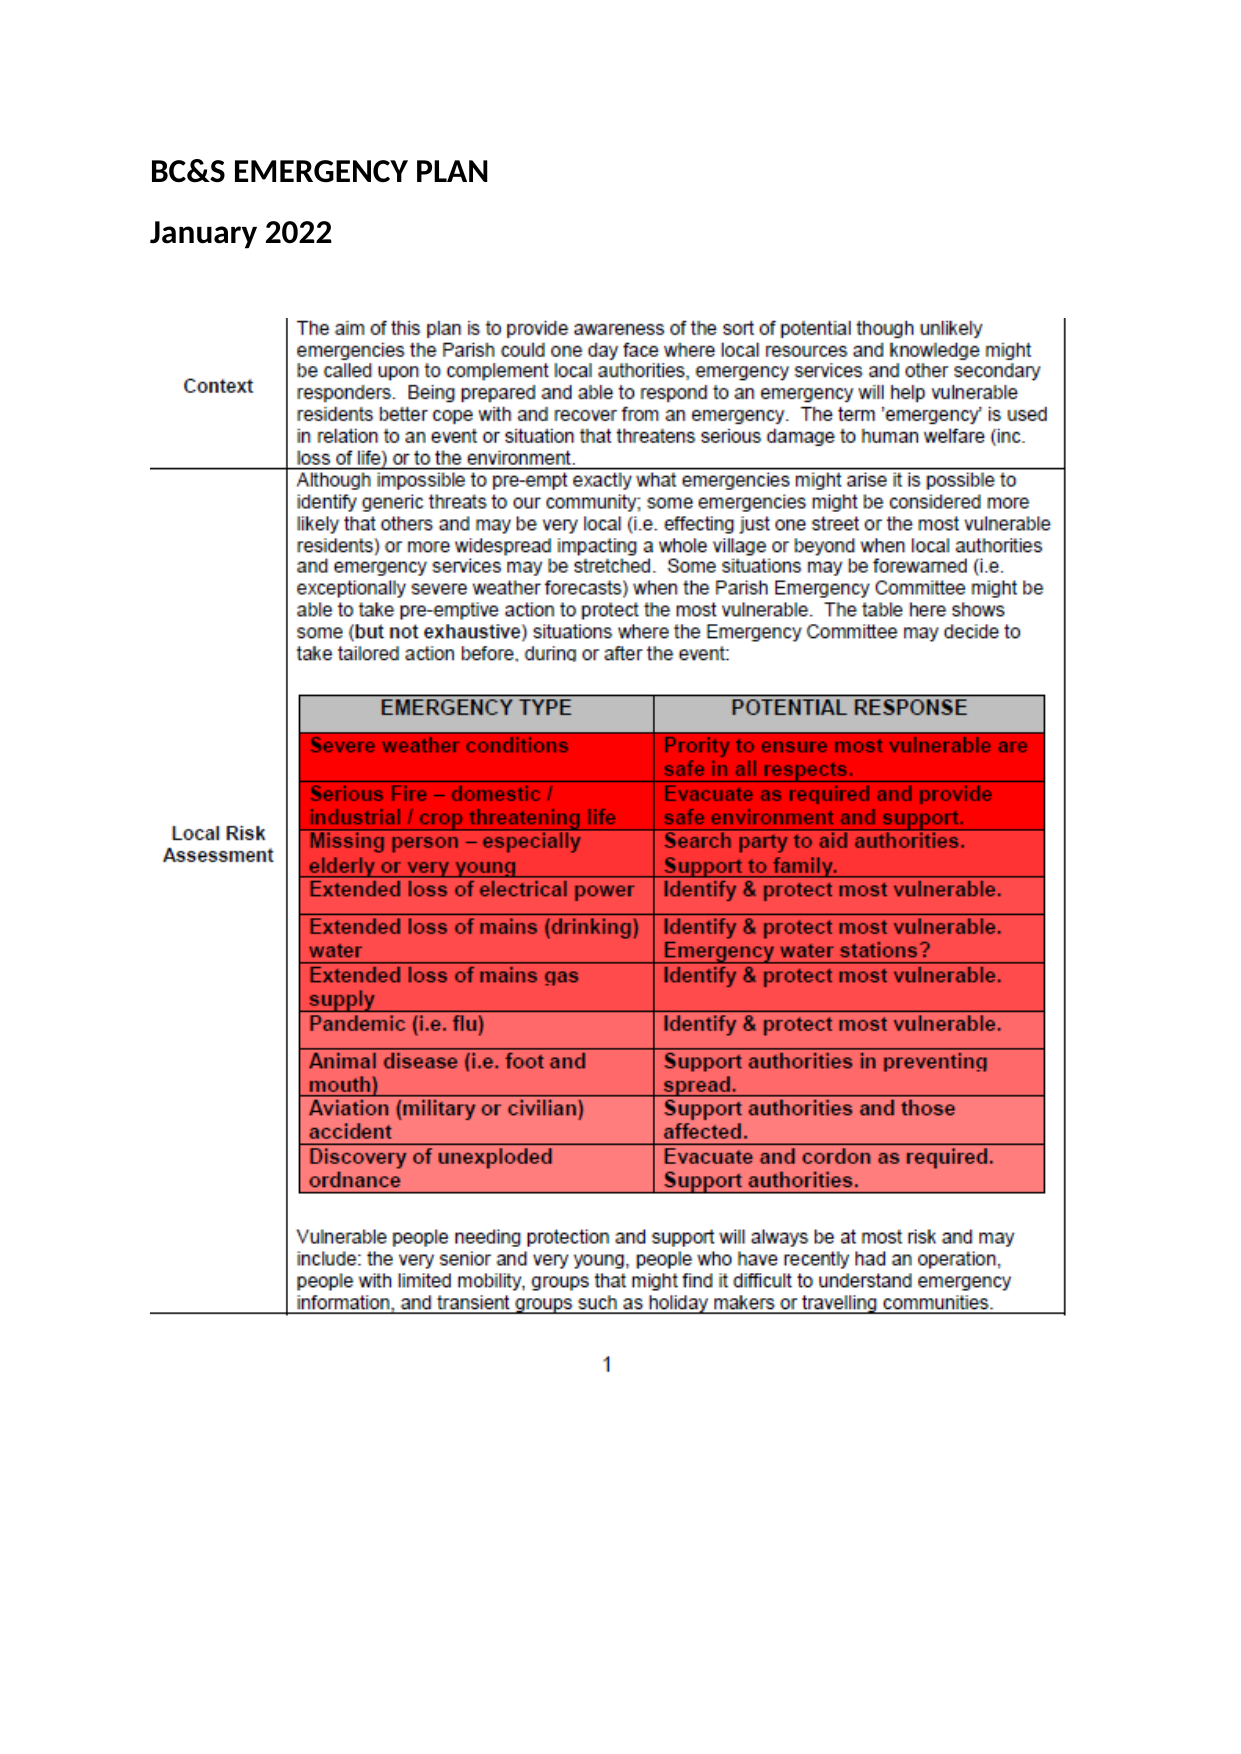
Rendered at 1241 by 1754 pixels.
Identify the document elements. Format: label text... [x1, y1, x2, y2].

text January 2022 [150, 211, 1090, 251]
text BC&S EMERGENCY PLAN [150, 150, 1090, 191]
